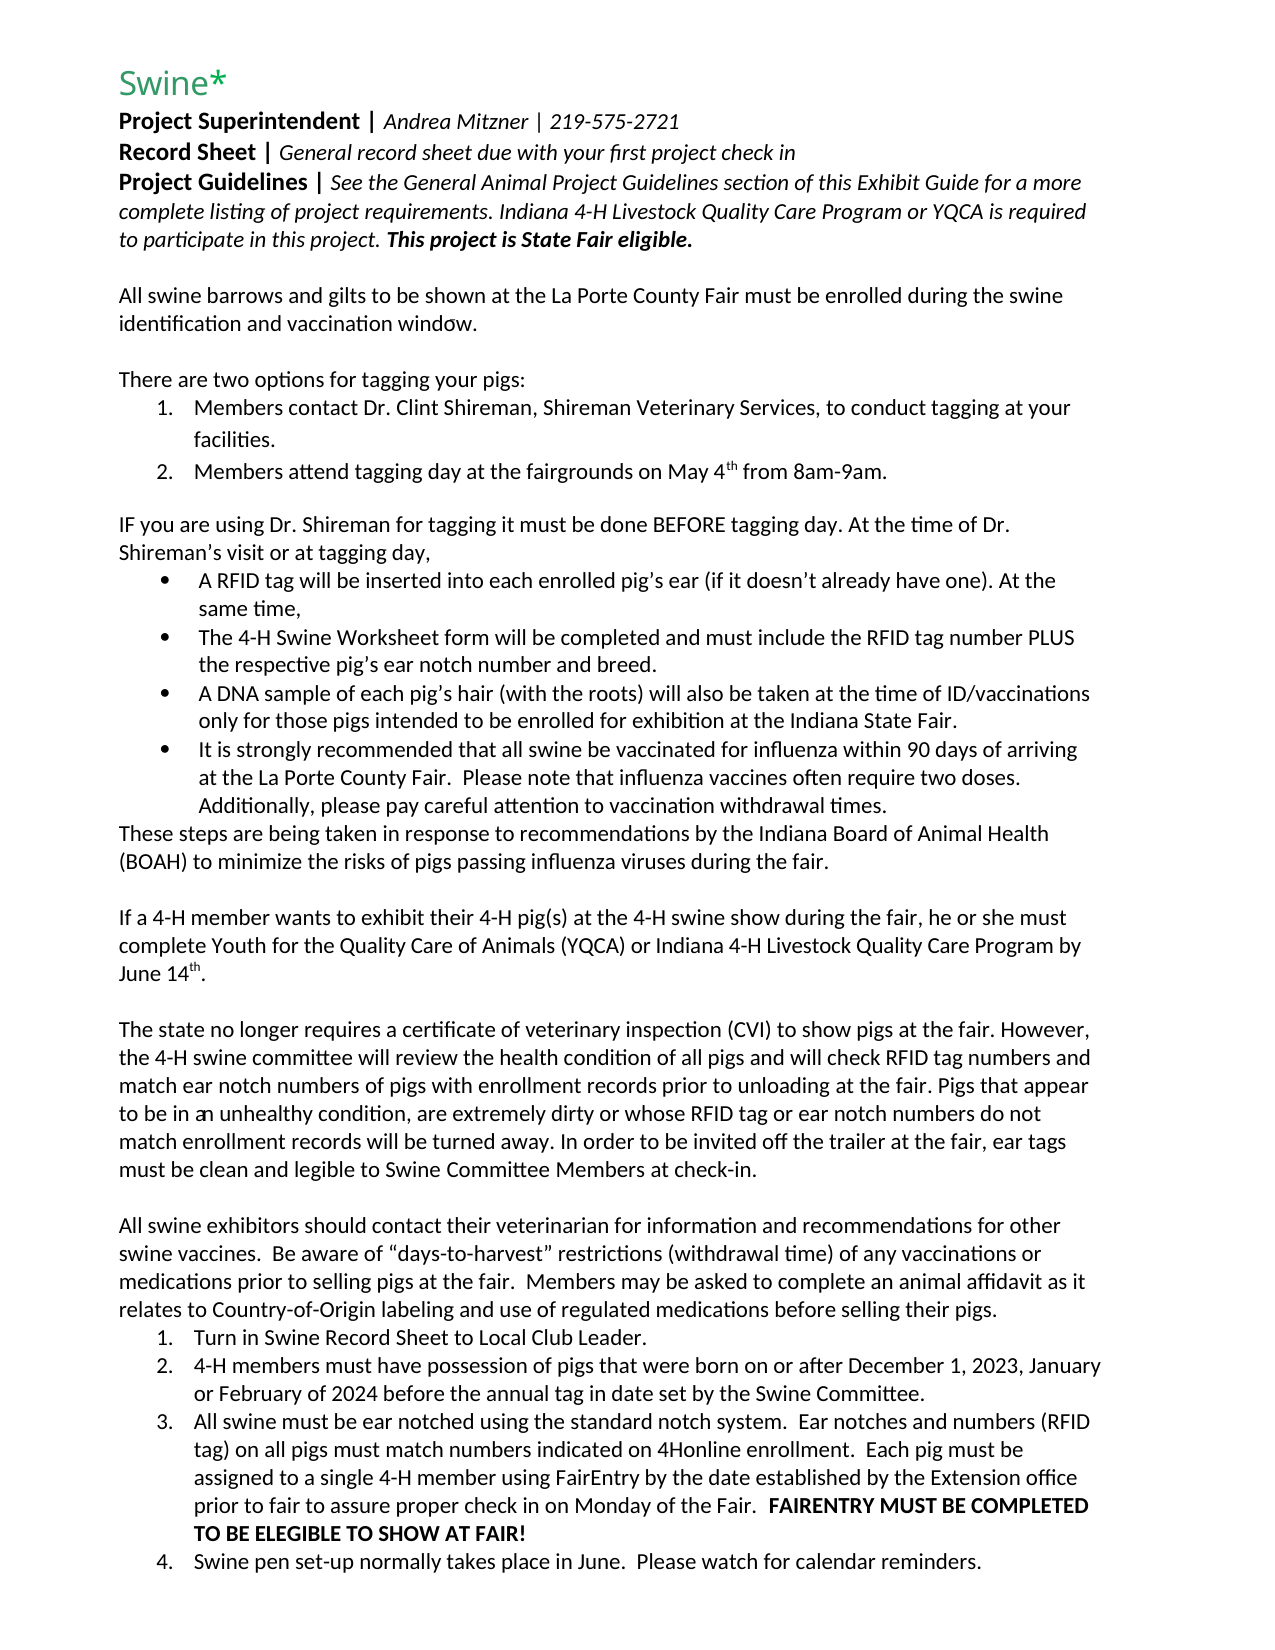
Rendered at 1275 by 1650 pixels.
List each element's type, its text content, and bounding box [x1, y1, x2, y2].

list It is strongly recommended that all swine be vaccinated for influenza within 90 days of arriving at the La Porte County Fair. Please note that influenza vaccines often require two doses. Additionally, please pay careful attention to vaccination withdrawal times. [161, 735, 1102, 819]
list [156, 1547, 1102, 1575]
text Record Sheet | General record sheet due with your first project check in [118, 136, 1102, 166]
list All swine must be ear notched using the standard notch system. Ear notches and numbers (RFID tag) on all pigs must match numbers indicated on 4Honline enrollment. Each pig must be assigned to a single 4-H member using FairEntry by the date established by the Extension office prior to fair to assure proper check in on Monday of the Fair. FAIRENTRY MUST BE COMPLETED TO BE ELEGIBLE TO SHOW AT FAIR! [156, 1407, 1102, 1547]
list A DNA sample of each pig’s hair (with the roots) will also be taken at the time of ID/vaccinations only for those pigs intended to be enrolled for exhibition at the Indiana State Fair. [161, 679, 1102, 735]
text There are two options for tagging your pigs: [118, 365, 1102, 393]
text All swine barrows and gilts to be shown at the La Porte County Fair must be enrolled during the swine identification and vaccination window. [118, 281, 1102, 337]
text Project Superintendent | Andrea Mitzner | 219-575-2721 [118, 105, 1102, 136]
text IF you are using Dr. Shireman for tagging it must be done BEFORE tagging day. At the time of Dr. Shireman’s visit or at tagging day, [118, 511, 1102, 567]
list Turn in Swine Record Sheet to Local Club Leader. [156, 1323, 1102, 1351]
text These steps are being taken in response to recommendations by the Indiana Board of Animal Health (BOAH) to minimize the risks of pigs passing influenza viruses during the fair. [118, 819, 1102, 875]
text The state no longer requires a certificate of veterinary inspection (CVI) to show pigs at the fair. However, the 4-H swine committee will review the health condition of all pigs and will check RFID tag numbers and match ear notch numbers of pigs with enrollment records prior to unloading at the fair. Pigs that appear to be in an unhealthy condition, are extremely dirty or whose RFID tag or ear notch numbers do not match enrollment records will be turned away. In order to be invited off the trailer at the fair, ear tags must be clean and legible to Swine Committee Members at check-in. [118, 1015, 1102, 1183]
list The 4-H Swine Worksheet form will be completed and must include the RFID tag number PLUS the respective pig’s ear notch number and breed. [161, 623, 1102, 679]
text Swine* [118, 60, 1102, 105]
text If a 4-H member wants to exhibit their 4-H pig(s) at the 4-H swine show during the fair, he or she must complete Youth for the Quality Care of Animals (YQCA) or Indiana 4-H Livestock Quality Care Program by June 14th. [118, 903, 1102, 987]
list A RFID tag will be inserted into each enrolled pig’s ear (if it doesn’t already have one). At the same time, [161, 567, 1102, 623]
list 4-H members must have possession of pigs that were born on or after December 1, 2023, January or February of 2024 before the annual tag in date set by the Swine Committee. [156, 1351, 1102, 1407]
text Project Guidelines | See the General Animal Project Guidelines section of this Exhibit Guide for a more complete listing of project requirements. Indiana 4-H Livestock Quality Care Program or YQCA is required to participate in this project. This project is State Fair eligible. [118, 166, 1102, 253]
text All swine exhibitors should contact their veterinarian for information and recommendations for other swine vaccines. Be aware of “days-to-harvest” restrictions (withdrawal time) of any vaccinations or medications prior to selling pigs at the fair. Members may be asked to complete an animal affidavit as it relates to Country-of-Origin labeling and use of regulated medications before selling their pigs. [118, 1211, 1102, 1323]
list Members attend tagging day at the fairgrounds on May 4th from 8am-9am. [156, 457, 1102, 486]
list Members contact Dr. Clint Shireman, Shireman Veterinary Services, to conduct tagging at your facilities. [156, 393, 1102, 453]
